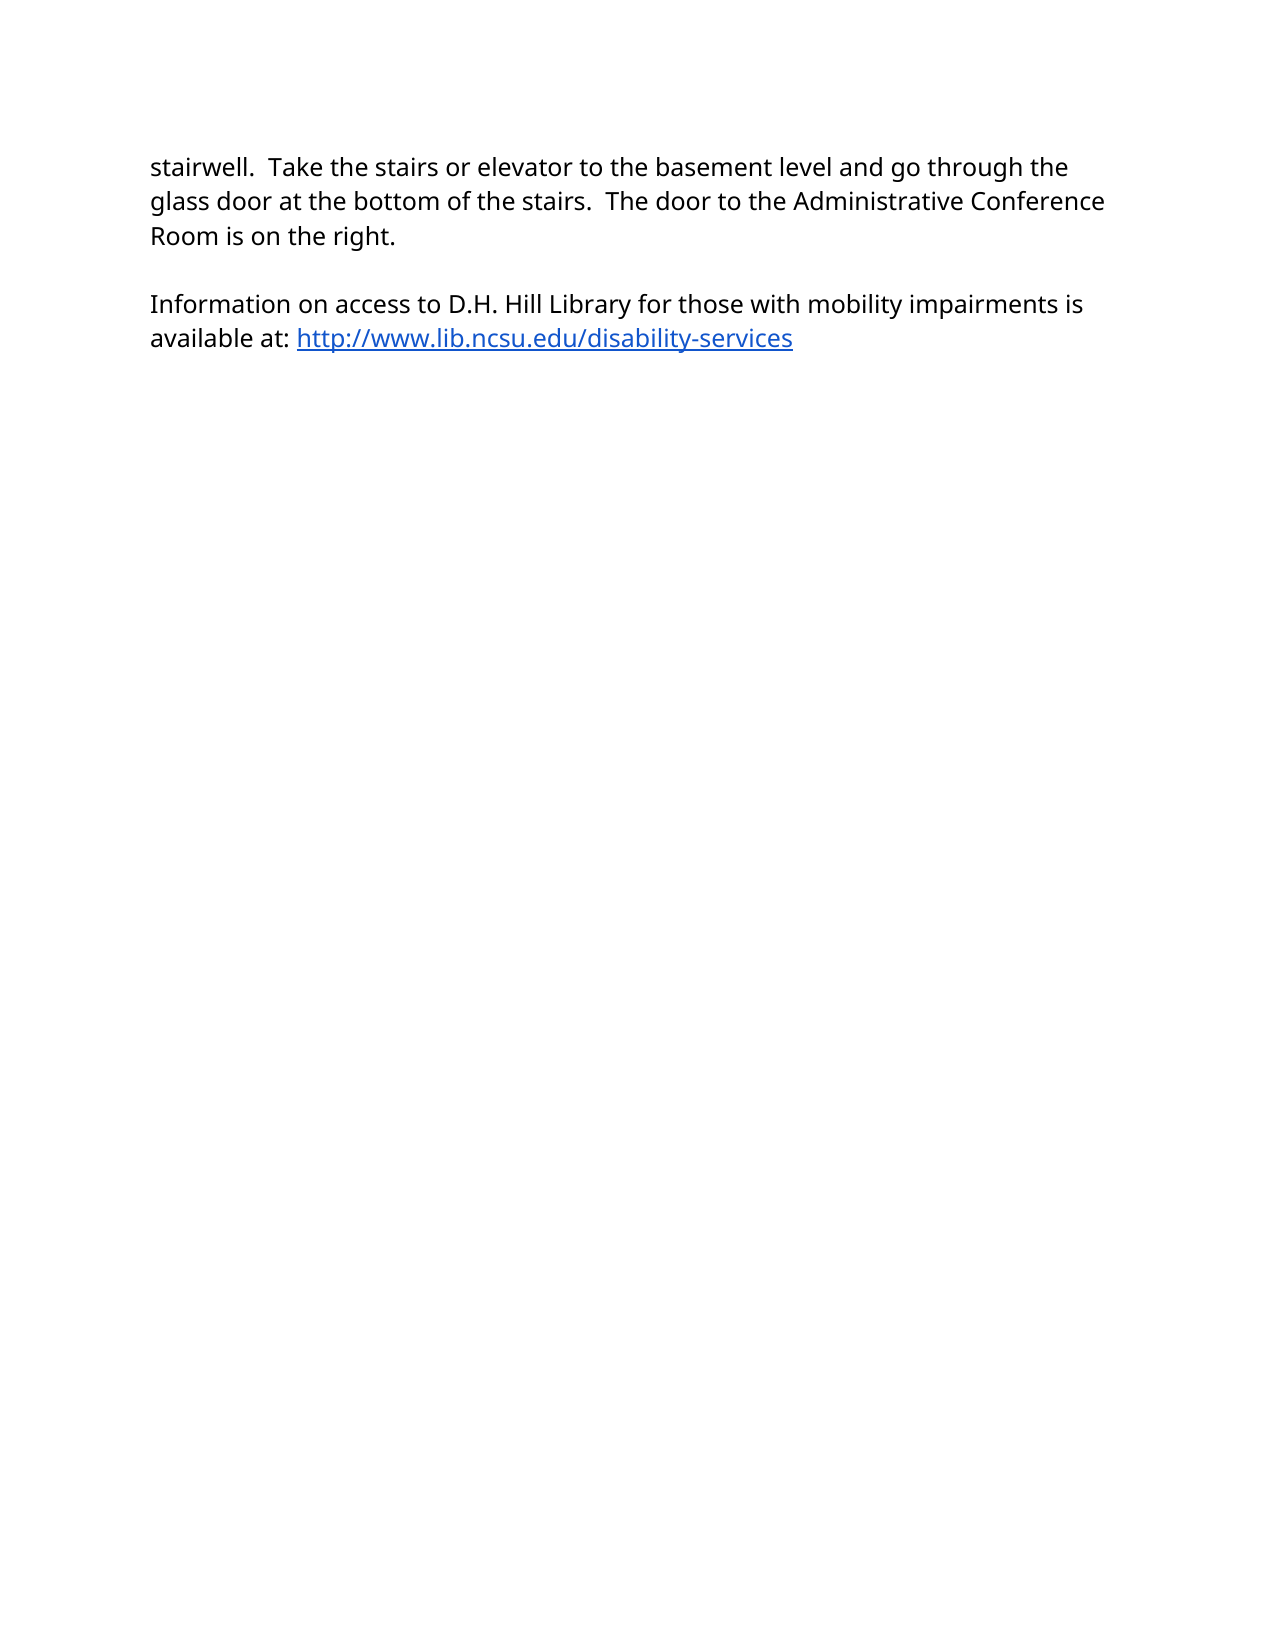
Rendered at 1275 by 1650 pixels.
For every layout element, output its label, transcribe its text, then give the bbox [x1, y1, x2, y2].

text Information on access to D.H. Hill Library for those with mobility impairments is available at: http://www.lib.ncsu.edu/disability-services [150, 286, 1125, 354]
